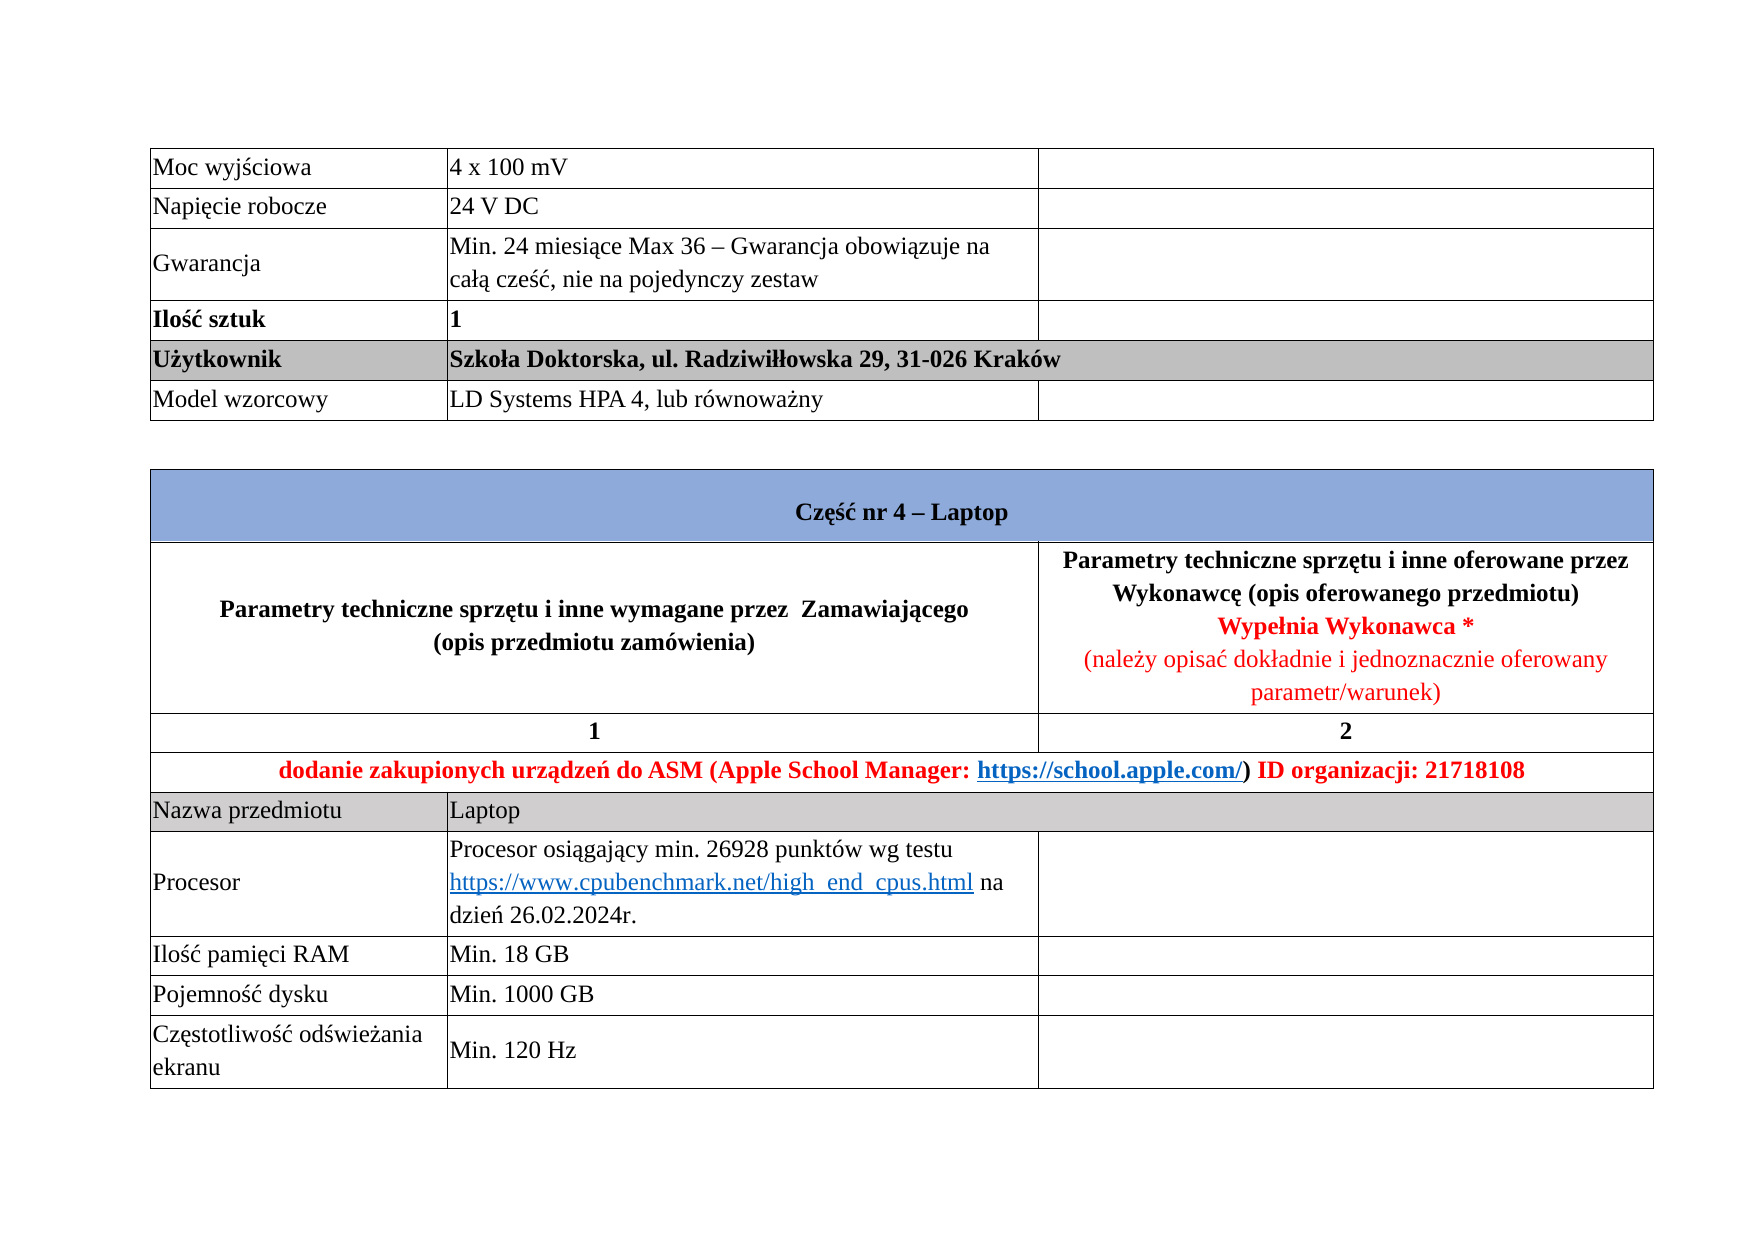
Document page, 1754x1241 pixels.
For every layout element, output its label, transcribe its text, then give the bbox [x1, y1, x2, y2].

table_cell Parametry techniczne sprzętu i inne wymagane przez Zamawiającego (opis przedmiotu zamówienia) [151, 543, 1038, 713]
table_cell Laptop [448, 793, 1653, 831]
table_cell Ilość sztuk [151, 301, 447, 340]
table_cell LD Systems HPA 4, lub równoważny [448, 381, 1038, 420]
table_cell dodanie zakupionych urządzeń do ASM (Apple School Manager: https://school.apple.com/) ID organizacji: 21718108 [151, 753, 1653, 792]
table_cell Procesor osiągający min. 26928 punktów wg testu https://www.cpubenchmark.net/high_end_cpus.html na dzień 26.02.2024r. [448, 832, 1038, 936]
table_cell 2 [1039, 714, 1653, 752]
table_cell Nazwa przedmiotu [151, 793, 447, 831]
table_cell [1039, 149, 1653, 187]
table_cell [1039, 381, 1653, 420]
table_cell [1039, 301, 1653, 340]
table_cell 4 x 100 mV [448, 149, 1038, 187]
table_cell [1039, 189, 1653, 227]
table_cell 1 [151, 714, 1038, 752]
table_cell Parametry techniczne sprzętu i inne oferowane przez Wykonawcę (opis oferowanego przedmiotu) Wypełnia Wykonawca * (należy opisać dokładnie i jednoznacznie oferowany parametr/warunek) [1039, 543, 1653, 713]
table_cell Moc wyjściowa [151, 149, 447, 187]
table_cell 24 V DC [448, 189, 1038, 227]
table_cell Częstotliwość odświeżania ekranu [151, 1016, 447, 1088]
table_cell Min. 18 GB [448, 937, 1038, 975]
table_cell Min. 120 Hz [448, 1016, 1038, 1088]
table_cell Model wzorcowy [151, 381, 447, 420]
table_cell [1039, 229, 1653, 300]
table_cell Napięcie robocze [151, 189, 447, 227]
table_cell Pojemność dysku [151, 976, 447, 1015]
table_cell [1039, 937, 1653, 975]
table_cell [1039, 832, 1653, 936]
table_cell Min. 1000 GB [448, 976, 1038, 1015]
table_cell Min. 24 miesiące Max 36 – Gwarancja obowiązuje na całą cześć, nie na pojedynczy zestaw [448, 229, 1038, 300]
table_cell Użytkownik [151, 341, 447, 380]
table_cell [1039, 1016, 1653, 1088]
table_header Część nr 4 – Laptop [151, 470, 1653, 541]
table_cell Ilość pamięci RAM [151, 937, 447, 975]
table_cell Gwarancja [151, 229, 447, 300]
table_cell [1039, 976, 1653, 1015]
table_cell 1 [448, 301, 1038, 340]
table_cell Procesor [151, 832, 447, 936]
table_cell Szkoła Doktorska, ul. Radziwiłłowska 29, 31-026 Kraków [448, 341, 1653, 380]
